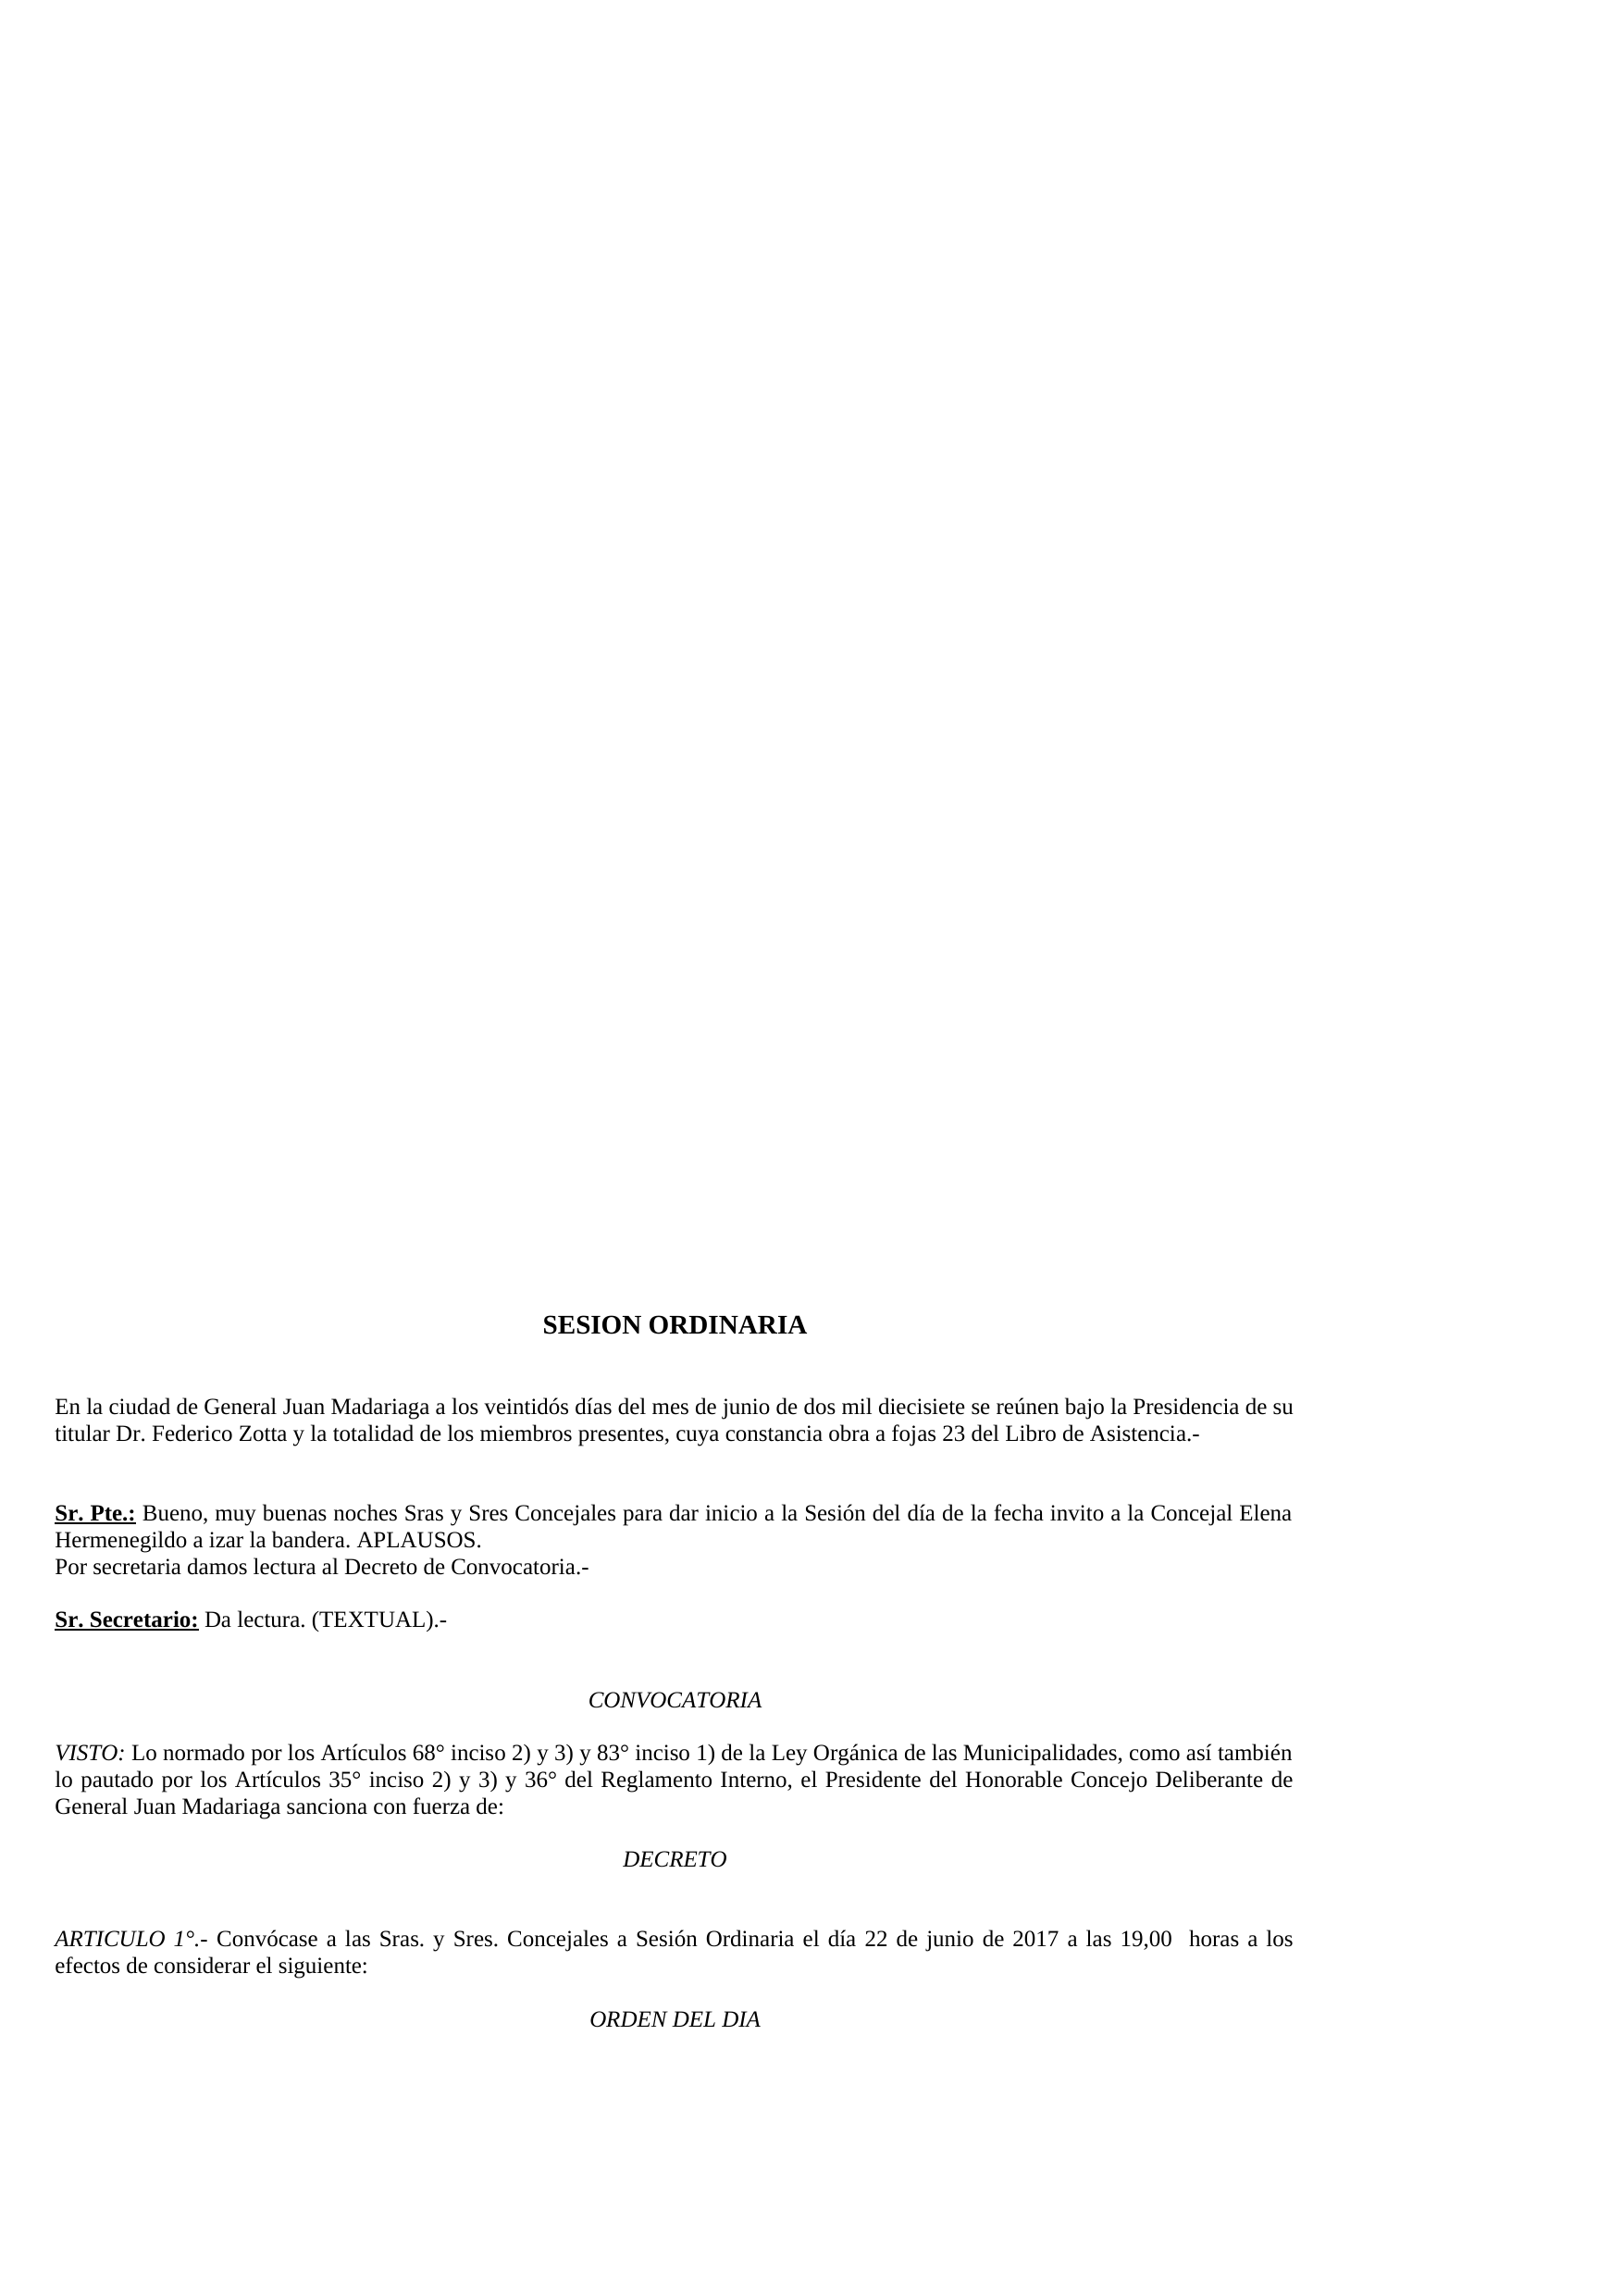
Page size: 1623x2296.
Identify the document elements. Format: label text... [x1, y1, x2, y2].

text SESION ORDINARIA [55, 1309, 1295, 1340]
text ARTICULO 1°.- Convócase a las Sras. y Sres. Concejales a Sesión Ordinaria el día 22 de junio de 2017 a las 19,00 horas a los efectos de considerar el siguiente: [55, 1925, 1295, 1979]
text En la ciudad de General Juan Madariaga a los veintidós días del mes de junio de dos mil diecisiete se reúnen bajo la Presidencia de su titular Dr. Federico Zotta y la totalidad de los miembros presentes, cuya constancia obra a fojas 23 del Libro de Asistencia.- [55, 1393, 1295, 1446]
subtitle DECRETO [55, 1845, 1295, 1872]
title CONVOCATORIA [55, 1686, 1295, 1712]
text VISTO: Lo normado por los Artículos 68° inciso 2) y 3) y 83° inciso 1) de la Ley Orgánica de las Municipalidades, como así también lo pautado por los Artículos 35° inciso 2) y 3) y 36° del Reglamento Interno, el Presidente del Honorable Concejo Deliberante de General Juan Madariaga sanciona con fuerza de: [55, 1739, 1295, 1818]
subtitle ORDEN DEL DIA [55, 2005, 1295, 2031]
text Sr. Pte.: Bueno, muy buenas noches Sras y Sres Concejales para dar inicio a la Sesión del día de la fecha invito a la Concejal Elena Hermenegildo a izar la bandera. APLAUSOS. [55, 1499, 1295, 1553]
text Sr. Secretario: Da lectura. (TEXTUAL).- [55, 1606, 1295, 1632]
text Por secretaria damos lectura al Decreto de Convocatoria.- [55, 1553, 1295, 1580]
